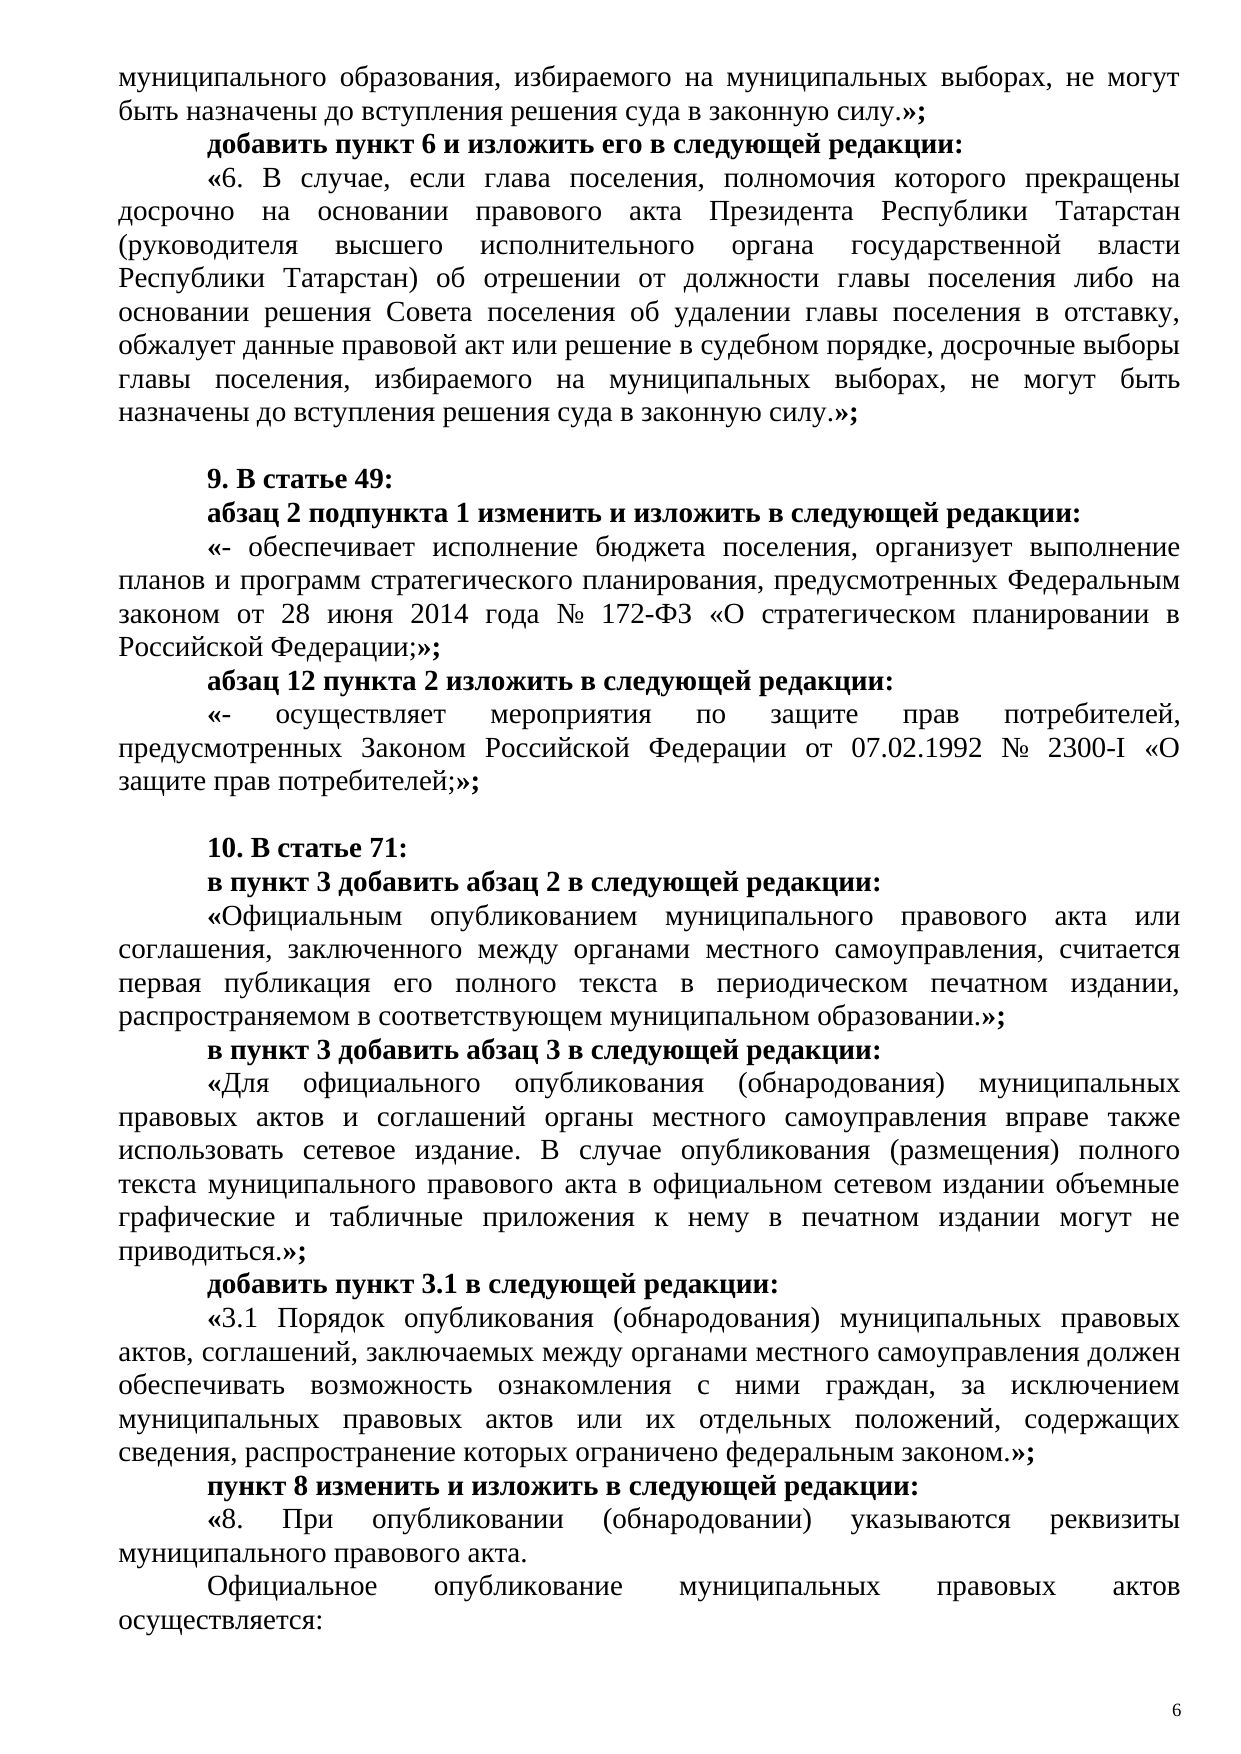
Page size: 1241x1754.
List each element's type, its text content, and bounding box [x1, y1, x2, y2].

text в пункт 3 добавить абзац 3 в следующей редакции: [118, 1032, 1181, 1065]
text «3.1 Порядок опубликования (обнародования) муниципальных правовых актов, соглашений, заключаемых между органами местного самоуправления должен обеспечивать возможность ознакомления с ними граждан, за исключением муниципальных правовых актов или их отдельных положений, содержащих сведения, распространение которых ограничено федеральным законом.»; [118, 1300, 1181, 1468]
text добавить пункт 6 и изложить его в следующей редакции: [118, 126, 1181, 160]
text в пункт 3 добавить абзац 2 в следующей редакции: [118, 864, 1181, 898]
text «- осуществляет мероприятия по защите прав потребителей, предусмотренных Законом Российской Федерации от 07.02.1992 № 2300-I «О защите прав потребителей;»; [118, 696, 1181, 797]
text Официальное опубликование муниципальных правовых актов осуществляется: [118, 1568, 1181, 1636]
text 10. В статье 71: [118, 831, 1181, 864]
text абзац 12 пункта 2 изложить в следующей редакции: [118, 663, 1181, 696]
text абзац 2 подпункта 1 изменить и изложить в следующей редакции: [118, 495, 1181, 529]
text 9. В статье 49: [118, 462, 1181, 495]
text «- обеспечивает исполнение бюджета поселения, организует выполнение планов и программ стратегического планирования, предусмотренных Федеральным законом от 28 июня 2014 года № 172-ФЗ «О стратегическом планировании в Российской Федерации;»; [118, 529, 1181, 663]
text добавить пункт 3.1 в следующей редакции: [118, 1267, 1181, 1300]
text «Для официального опубликования (обнародования) муниципальных правовых актов и соглашений органы местного самоуправления вправе также использовать сетевое издание. В случае опубликования (размещения) полного текста муниципального правового акта в официальном сетевом издании объемные графические и табличные приложения к нему в печатном издании могут не приводиться.»; [118, 1065, 1181, 1267]
text «8. При опубликовании (обнародовании) указываются реквизиты муниципального правового акта. [118, 1501, 1181, 1568]
text «Официальным опубликованием муниципального правового акта или соглашения, заключенного между органами местного самоуправления, считается первая публикация его полного текста в периодическом печатном издании, распространяемом в соответствующем муниципальном образовании.»; [118, 898, 1181, 1032]
text «6. В случае, если глава поселения, полномочия которого прекращены досрочно на основании правового акта Президента Республики Татарстан (руководителя высшего исполнительного органа государственной власти Республики Татарстан) об отрешении от должности главы поселения либо на основании решения Совета поселения об удалении главы поселения в отставку, обжалует данные правовой акт или решение в судебном порядке, досрочные выборы главы поселения, избираемого на муниципальных выборах, не могут быть назначены до вступления решения суда в законную силу.»; [118, 160, 1181, 428]
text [118, 59, 1181, 126]
text пункт 8 изменить и изложить в следующей редакции: [118, 1468, 1181, 1501]
